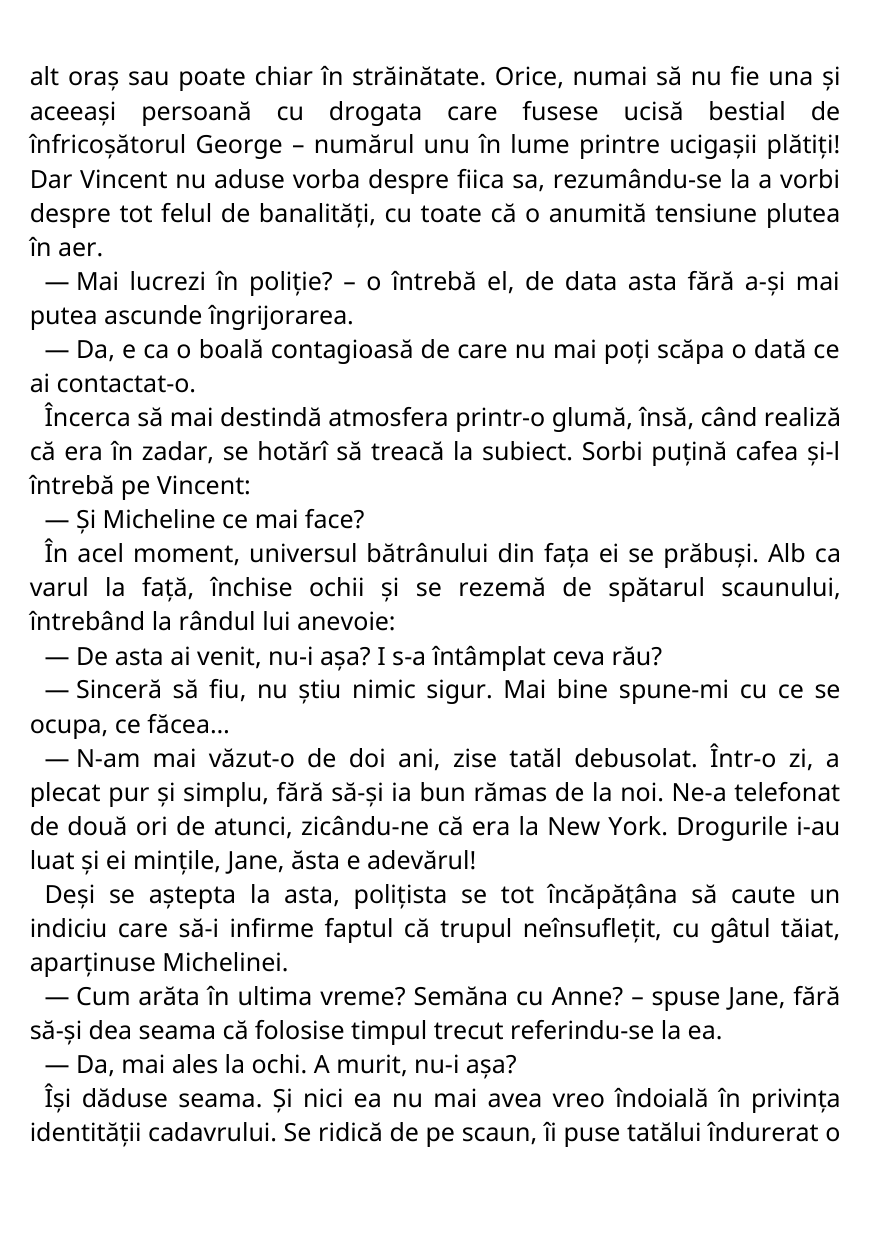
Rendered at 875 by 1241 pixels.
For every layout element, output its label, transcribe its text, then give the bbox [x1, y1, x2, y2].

text — Mai lucrezi în poliţie? – o întrebă el, de data asta fără a-şi mai putea ascunde îngrijorarea. [29, 263, 842, 332]
text — Şi Micheline ce mai face? [29, 502, 842, 536]
text — De asta ai venit, nu-i aşa? I s-a întâmplat ceva rău? [29, 638, 842, 672]
text În acel moment, universul bătrânului din faţa ei se prăbuşi. Alb ca varul la faţă, închise ochii şi se rezemă de spătarul scaunului, întrebând la rândul lui anevoie: [29, 536, 842, 638]
text — Da, mai ales la ochi. A murit, nu-i aşa? [29, 1047, 842, 1081]
text Deşi se aştepta la asta, poliţista se tot încăpăţâna să caute un indiciu care să-i infirme faptul că trupul neînsufleţit, cu gâtul tăiat, aparţinuse Michelinei. [29, 877, 842, 979]
text — Sinceră să fiu, nu ştiu nimic sigur. Mai bine spune-mi cu ce se ocupa, ce făcea… [29, 672, 842, 740]
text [29, 1081, 842, 1149]
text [29, 59, 842, 263]
text — Da, e ca o boală contagioasă de care nu mai poţi scăpa o dată ce ai contactat-o. [29, 332, 842, 400]
text — N-am mai văzut-o de doi ani, zise tatăl debusolat. Într-o zi, a plecat pur şi simplu, fără să-şi ia bun rămas de la noi. Ne-a telefonat de două ori de atunci, zicându-ne că era la New York. Drogurile i-au luat şi ei minţile, Jane, ăsta e adevărul! [29, 740, 842, 877]
text — Cum arăta în ultima vreme? Semăna cu Anne? – spuse Jane, fără să-şi dea seama că folosise timpul trecut referindu-se la ea. [29, 979, 842, 1047]
text Încerca să mai destindă atmosfera printr-o glumă, însă, când realiză că era în zadar, se hotărî să treacă la subiect. Sorbi puţină cafea şi-l întrebă pe Vincent: [29, 400, 842, 502]
